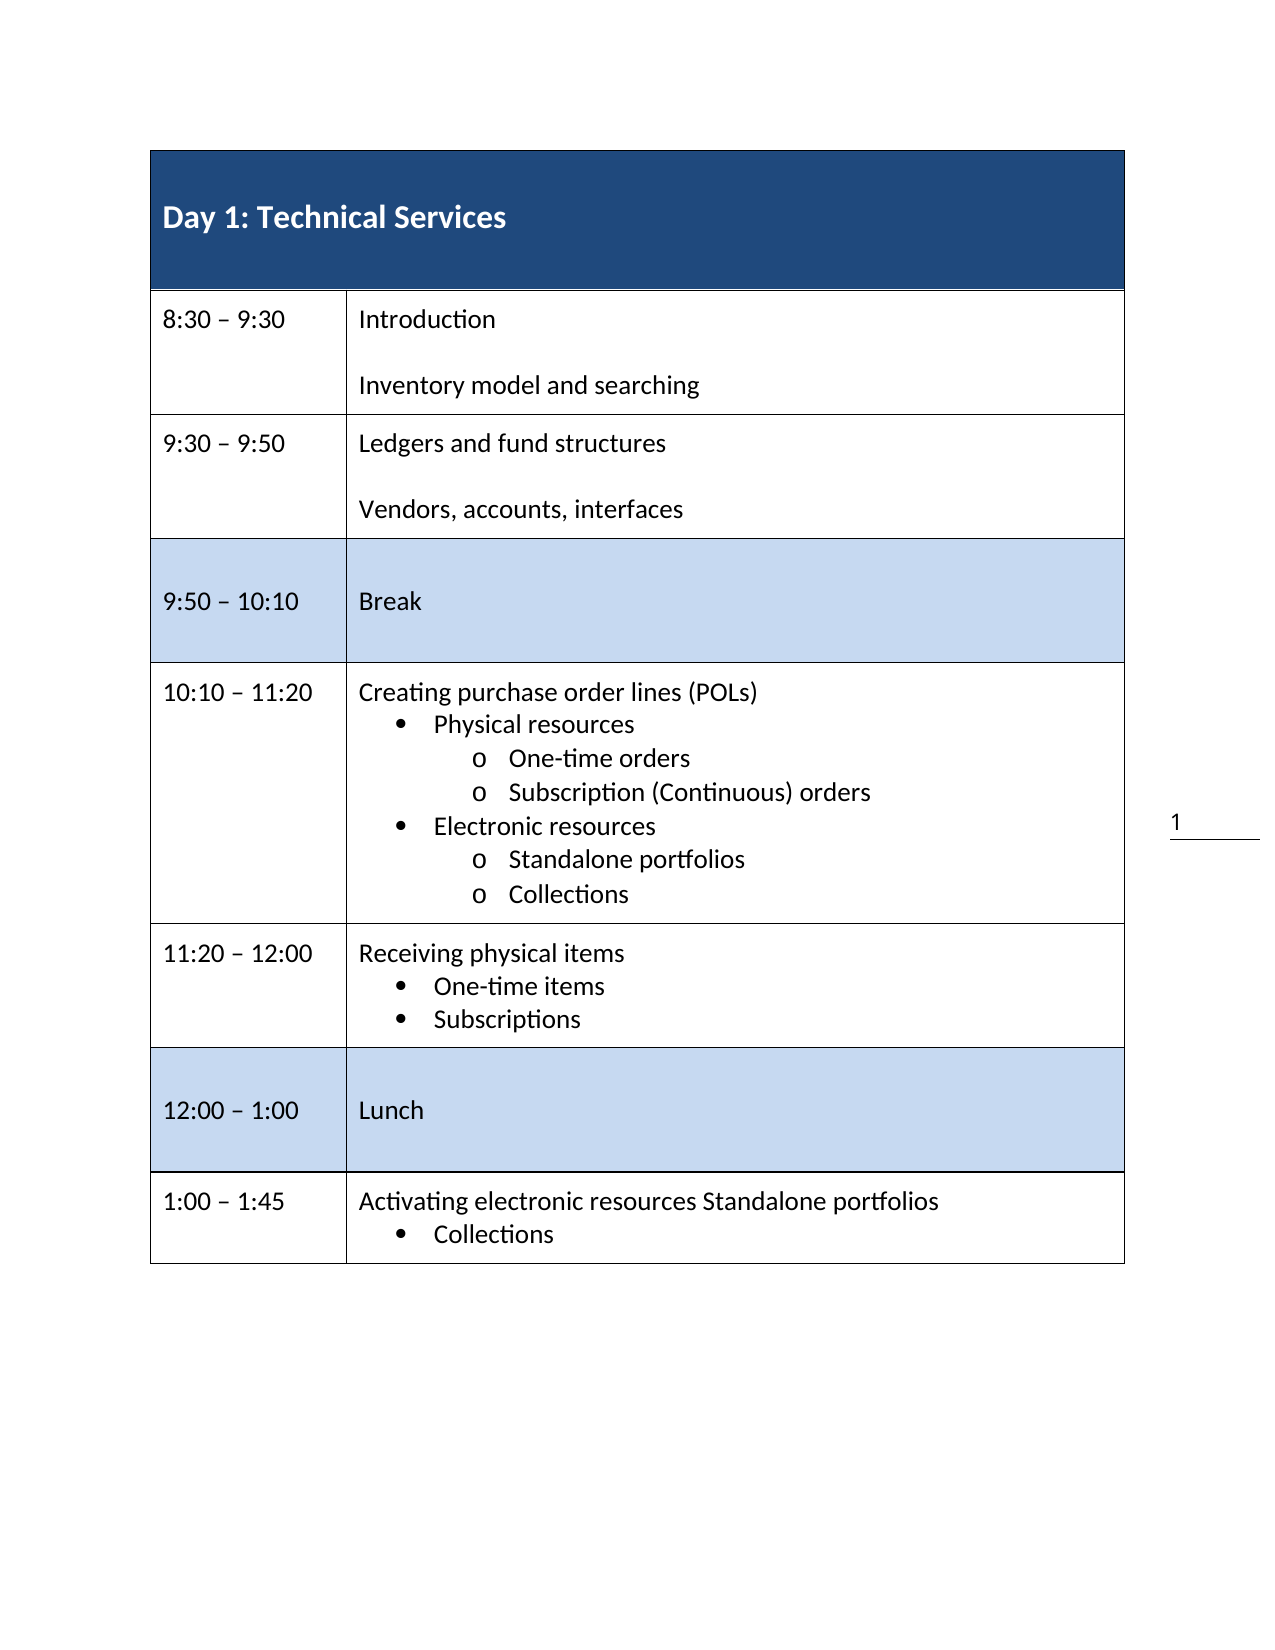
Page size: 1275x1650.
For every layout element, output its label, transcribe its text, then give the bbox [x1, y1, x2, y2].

table_cell 1:00 – 1:45 [151, 1173, 346, 1262]
table_cell Break [347, 539, 1124, 662]
table_cell Activating electronic resources Standalone portfolios Collections [347, 1173, 1124, 1262]
table_cell Lunch [347, 1048, 1124, 1171]
table_cell Ledgers and fund structures Vendors, accounts, interfaces [347, 415, 1124, 538]
table_header Day 1: Technical Services [151, 151, 1124, 289]
table_cell Receiving physical items One-time items Subscriptions [347, 924, 1124, 1047]
table_cell Creating purchase order lines (POLs) Physical resources One-time orders Subscription (Continuous) orders Electronic resources Standalone portfolios Collections [347, 663, 1124, 923]
table_cell Introduction Inventory model and searching [347, 291, 1124, 413]
table_cell 11:20 – 12:00 [151, 924, 346, 1047]
table_cell 12:00 – 1:00 [151, 1048, 346, 1171]
table_cell 9:50 – 10:10 [151, 539, 346, 662]
table_cell 9:30 – 9:50 [151, 415, 346, 538]
table_cell 10:10 – 11:20 [151, 663, 346, 923]
table_cell 8:30 – 9:30 [151, 291, 346, 413]
